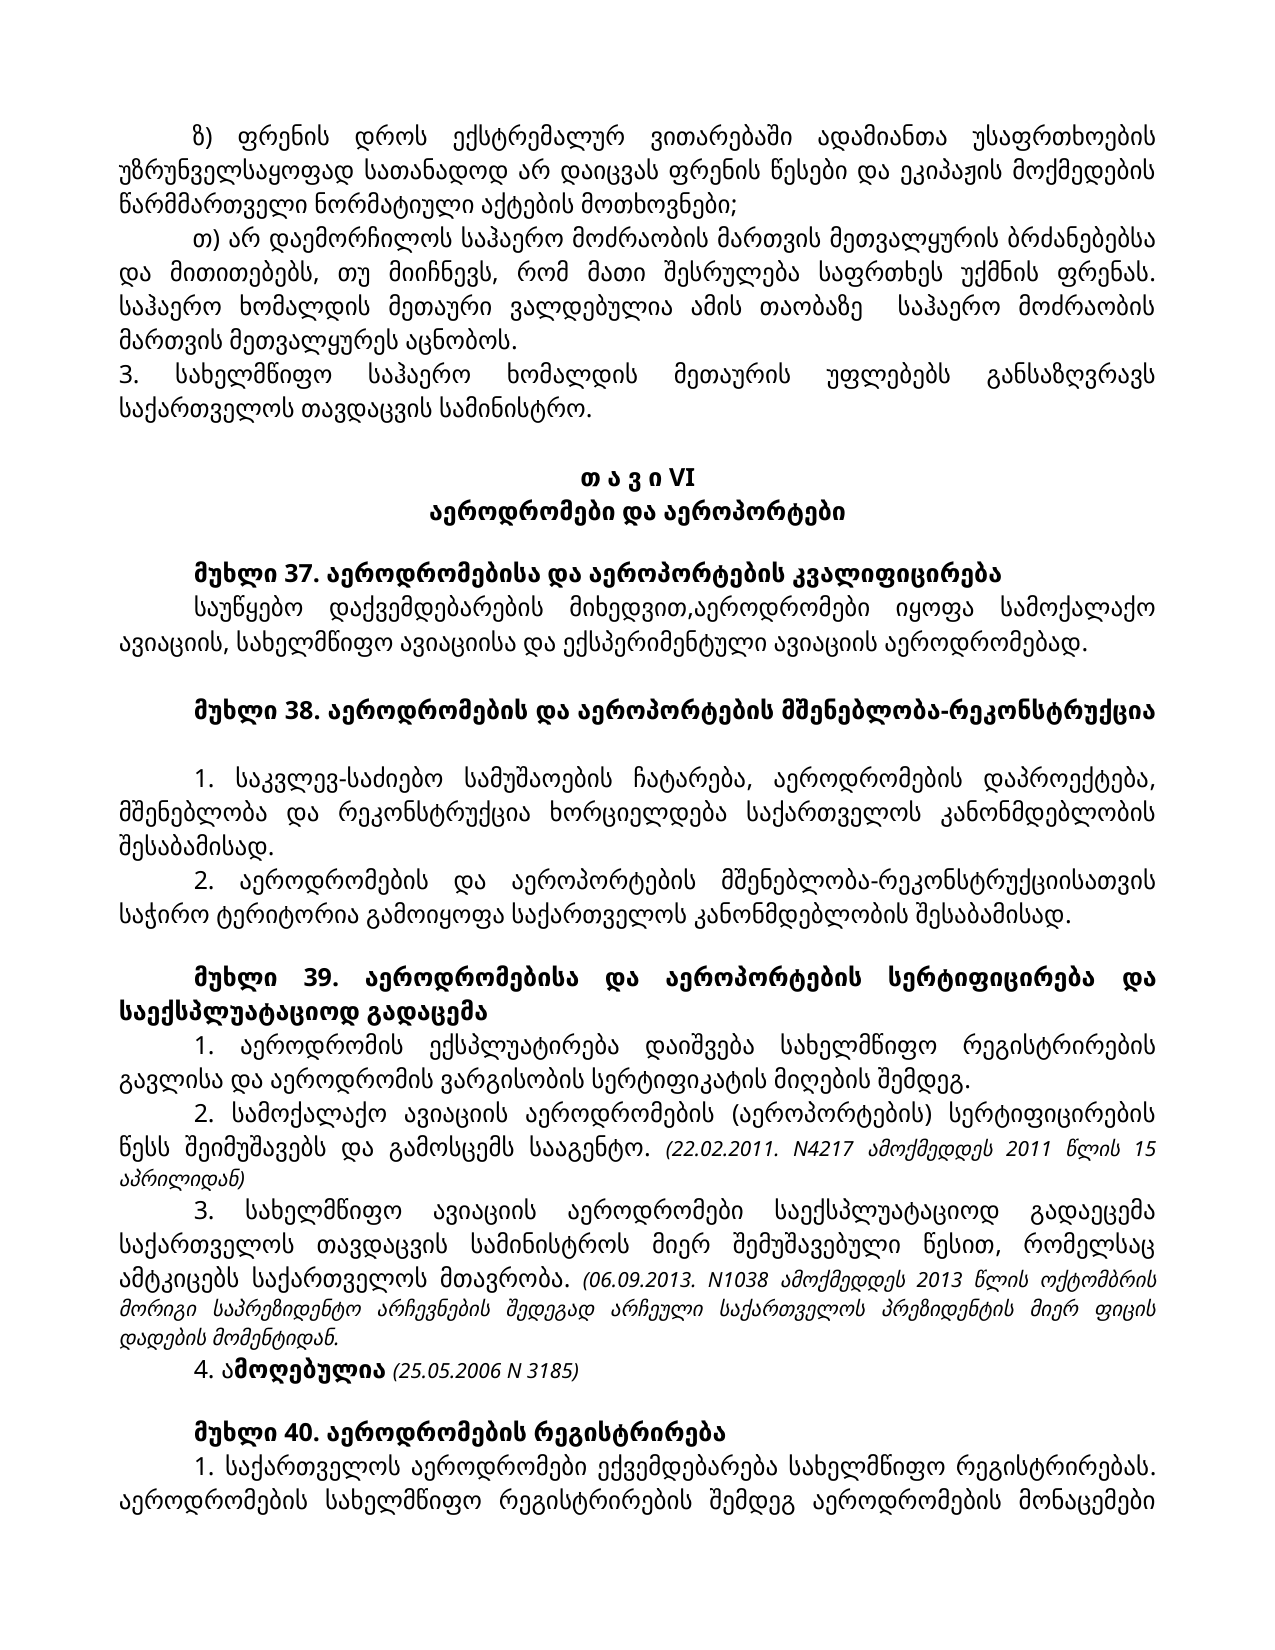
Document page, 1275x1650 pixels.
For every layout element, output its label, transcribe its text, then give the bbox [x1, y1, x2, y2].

text მუხლი 38. აეროდრომების და აეროპორტების მშენებლობა-რეკონსტრუქცია [118, 692, 1156, 760]
text თ ა ვ ი VI [118, 459, 1156, 493]
text მუხლი 37. აეროდრომებისა და აეროპორტების კვალიფიცირება [118, 556, 1156, 590]
text ზ) ფრენის დროს ექსტრემალურ ვითარებაში ადამიანთა უსაფრთხოების უზრუნველსაყოფად სათანადოდ არ დაიცვას ფრენის წესები და ეკიპაჟის მოქმედების წარმმართველი ნორმატიული აქტების მოთხოვნები; [118, 118, 1156, 221]
text 4. ამოღებულია (25.05.2006 N 3185) [118, 1351, 1156, 1385]
text 3. სახელმწიფო საჰაერო ხომალდის მეთაურის უფლებებს განსაზღვრავს საქართველოს თავდაცვის სამინისტრო. [118, 357, 1156, 425]
text მუხლი 40. აეროდრომების რეგისტრირება [118, 1414, 1156, 1448]
text 3. სახელმწიფო ავიაციის აეროდრომები საექსპლუატაციოდ გადაეცემა საქართველოს თავდაცვის სამინისტროს მიერ შემუშავებული წესით, რომელსაც ამტკიცებს საქართველოს მთავრობა. (06.09.2013. N1038 ამოქმედდეს 2013 წლის ოქტომბრის მორიგი საპრეზიდენტო არჩევნების შედეგად არჩეული საქართველოს პრეზიდენტის მიერ ფიცის დადების მომენტიდან. [118, 1192, 1156, 1351]
text 2. აეროდრომების და აეროპორტების მშენებლობა-რეკონსტრუქციისათვის საჭირო ტერიტორია გამოიყოფა საქართველოს კანონმდებლობის შესაბამისად. [118, 863, 1156, 931]
text საუწყებო დაქვემდებარების მიხედვით,აეროდრომები იყოფა სამოქალაქო ავიაციის, სახელმწიფო ავიაციისა და ექსპერიმენტული ავიაციის აეროდრომებად. [118, 590, 1156, 658]
text 2. სამოქალაქო ავიაციის აეროდრომების (აეროპორტების) სერტიფიცირების წესს შეიმუშავებს და გამოსცემს სააგენტო. (22.02.2011. N4217 ამოქმედდეს 2011 წლის 15 აპრილიდან) [118, 1096, 1156, 1192]
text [118, 1448, 1156, 1516]
text 1. აეროდრომის ექსპლუატირება დაიშვება სახელმწიფო რეგისტრირების გავლისა და აეროდრომის ვარგისობის სერტიფიკატის მიღების შემდეგ. [118, 1028, 1156, 1096]
text მუხლი 39. აეროდრომებისა და აეროპორტების სერტიფიცირება და საექსპლუატაციოდ გადაცემა [118, 959, 1156, 1028]
text თ) არ დაემორჩილოს საჰაერო მოძრაობის მართვის მეთვალყურის ბრძანებებსა და მითითებებს, თუ მიიჩნევს, რომ მათი შესრულება საფრთხეს უქმნის ფრენას. საჰაერო ხომალდის მეთაური ვალდებულია ამის თაობაზე საჰაერო მოძრაობის მართვის მეთვალყურეს აცნობოს. [118, 221, 1156, 357]
text აეროდრომები და აეროპორტები [118, 493, 1156, 527]
text 1. საკვლევ-საძიებო სამუშაოების ჩატარება, აეროდრომების დაპროექტება, მშენებლობა და რეკონსტრუქცია ხორციელდება საქართველოს კანონმდებლობის შესაბამისად. [118, 760, 1156, 863]
